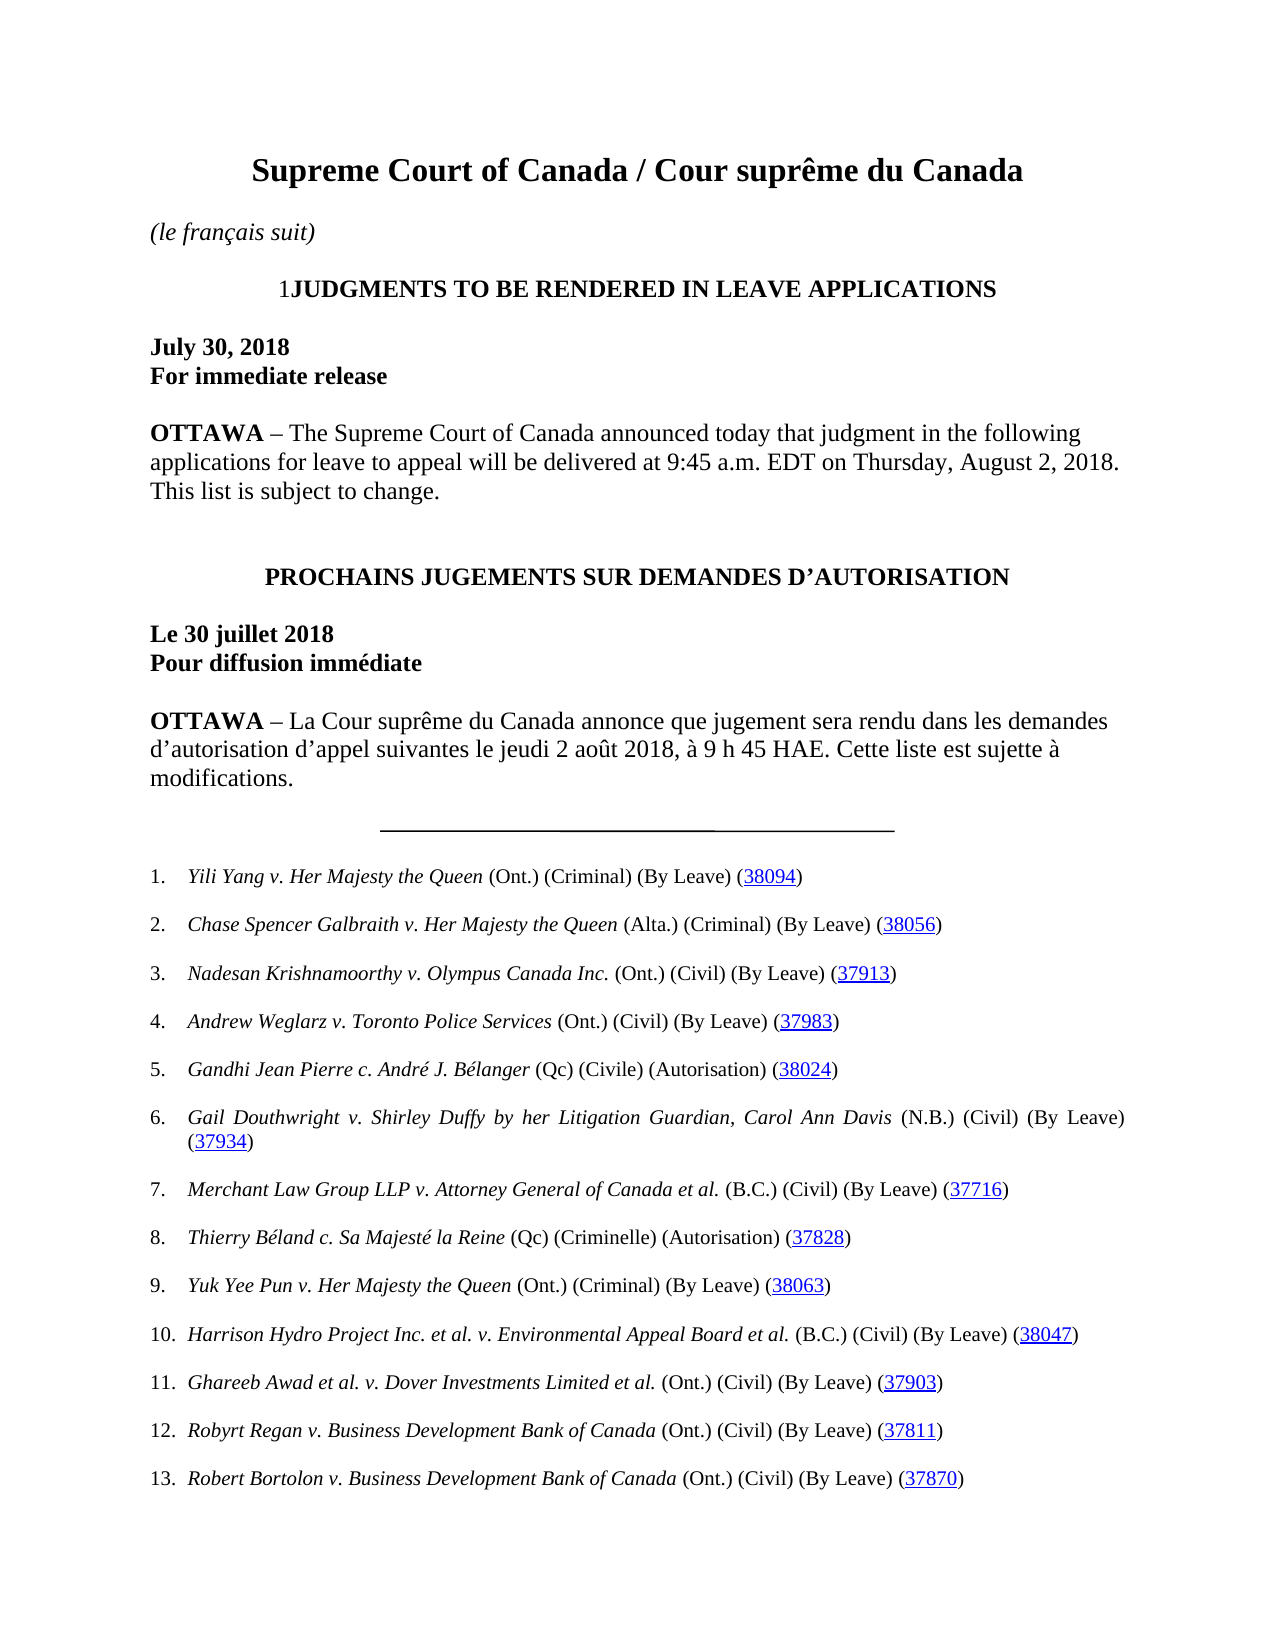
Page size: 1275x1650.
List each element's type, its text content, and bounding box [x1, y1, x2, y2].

list Gail Douthwright v. Shirley Duffy by her Litigation Guardian, Carol Ann Davis (N.B.) (Civil) (By Leave) (37934) [150, 1105, 1125, 1153]
text Supreme Court of Canada / Cour suprême du Canada [150, 150, 1125, 188]
list Gandhi Jean Pierre c. André J. Bélanger (Qc) (Civile) (Autorisation) (38024) [150, 1057, 1125, 1081]
list Merchant Law Group LLP v. Attorney General of Canada et al. (B.C.) (Civil) (By Leave) (37716) [150, 1177, 1125, 1201]
text July 30, 2018 [150, 332, 1125, 361]
list Chase Spencer Galbraith v. Her Majesty the Queen (Alta.) (Criminal) (By Leave) (38056) [150, 912, 1125, 936]
list Nadesan Krishnamoorthy v. Olympus Canada Inc. (Ont.) (Civil) (By Leave) (37913) [150, 961, 1125, 984]
text OTTAWA – La Cour suprême du Canada annonce que jugement sera rendu dans les demandes d’autorisation d’appel suivantes le jeudi 2 août 2018, à 9 h 45 HAE. Cette liste est sujette à modifications. [150, 706, 1125, 792]
text PROCHAINS JUGEMENTS SUR DEMANDES D’AUTORISATION [150, 562, 1125, 591]
text (le français suit) [150, 217, 1125, 246]
list Harrison Hydro Project Inc. et al. v. Environmental Appeal Board et al. (B.C.) (Civil) (By Leave) (38047) [150, 1321, 1125, 1346]
text For immediate release [150, 361, 1125, 389]
text Le 30 juillet 2018 [150, 619, 1125, 648]
list Yili Yang v. Her Majesty the Queen (Ont.) (Criminal) (By Leave) (38094) [150, 864, 1125, 888]
text Pour diffusion immédiate [150, 648, 1125, 677]
list Robyrt Regan v. Business Development Bank of Canada (Ont.) (Civil) (By Leave) (37811) [150, 1418, 1125, 1442]
text JUDGMENTS TO BE RENDERED IN LEAVE APPLICATIONS [150, 274, 1125, 303]
list Ghareeb Awad et al. v. Dover Investments Limited et al. (Ont.) (Civil) (By Leave) (37903) [150, 1369, 1125, 1394]
list Andrew Weglarz v. Toronto Police Services (Ont.) (Civil) (By Leave) (37983) [150, 1009, 1125, 1033]
list Thierry Béland c. Sa Majesté la Reine (Qc) (Criminelle) (Autorisation) (37828) [150, 1225, 1125, 1249]
text OTTAWA – The Supreme Court of Canada announced today that judgment in the following applications for leave to appeal will be delivered at 9:45 a.m. EDT on Thursday, August 2, 2018. This list is subject to change. [150, 418, 1125, 504]
list Robert Bortolon v. Business Development Bank of Canada (Ont.) (Civil) (By Leave) (37870) [150, 1466, 1125, 1490]
list Yuk Yee Pun v. Her Majesty the Queen (Ont.) (Criminal) (By Leave) (38063) [150, 1273, 1125, 1297]
